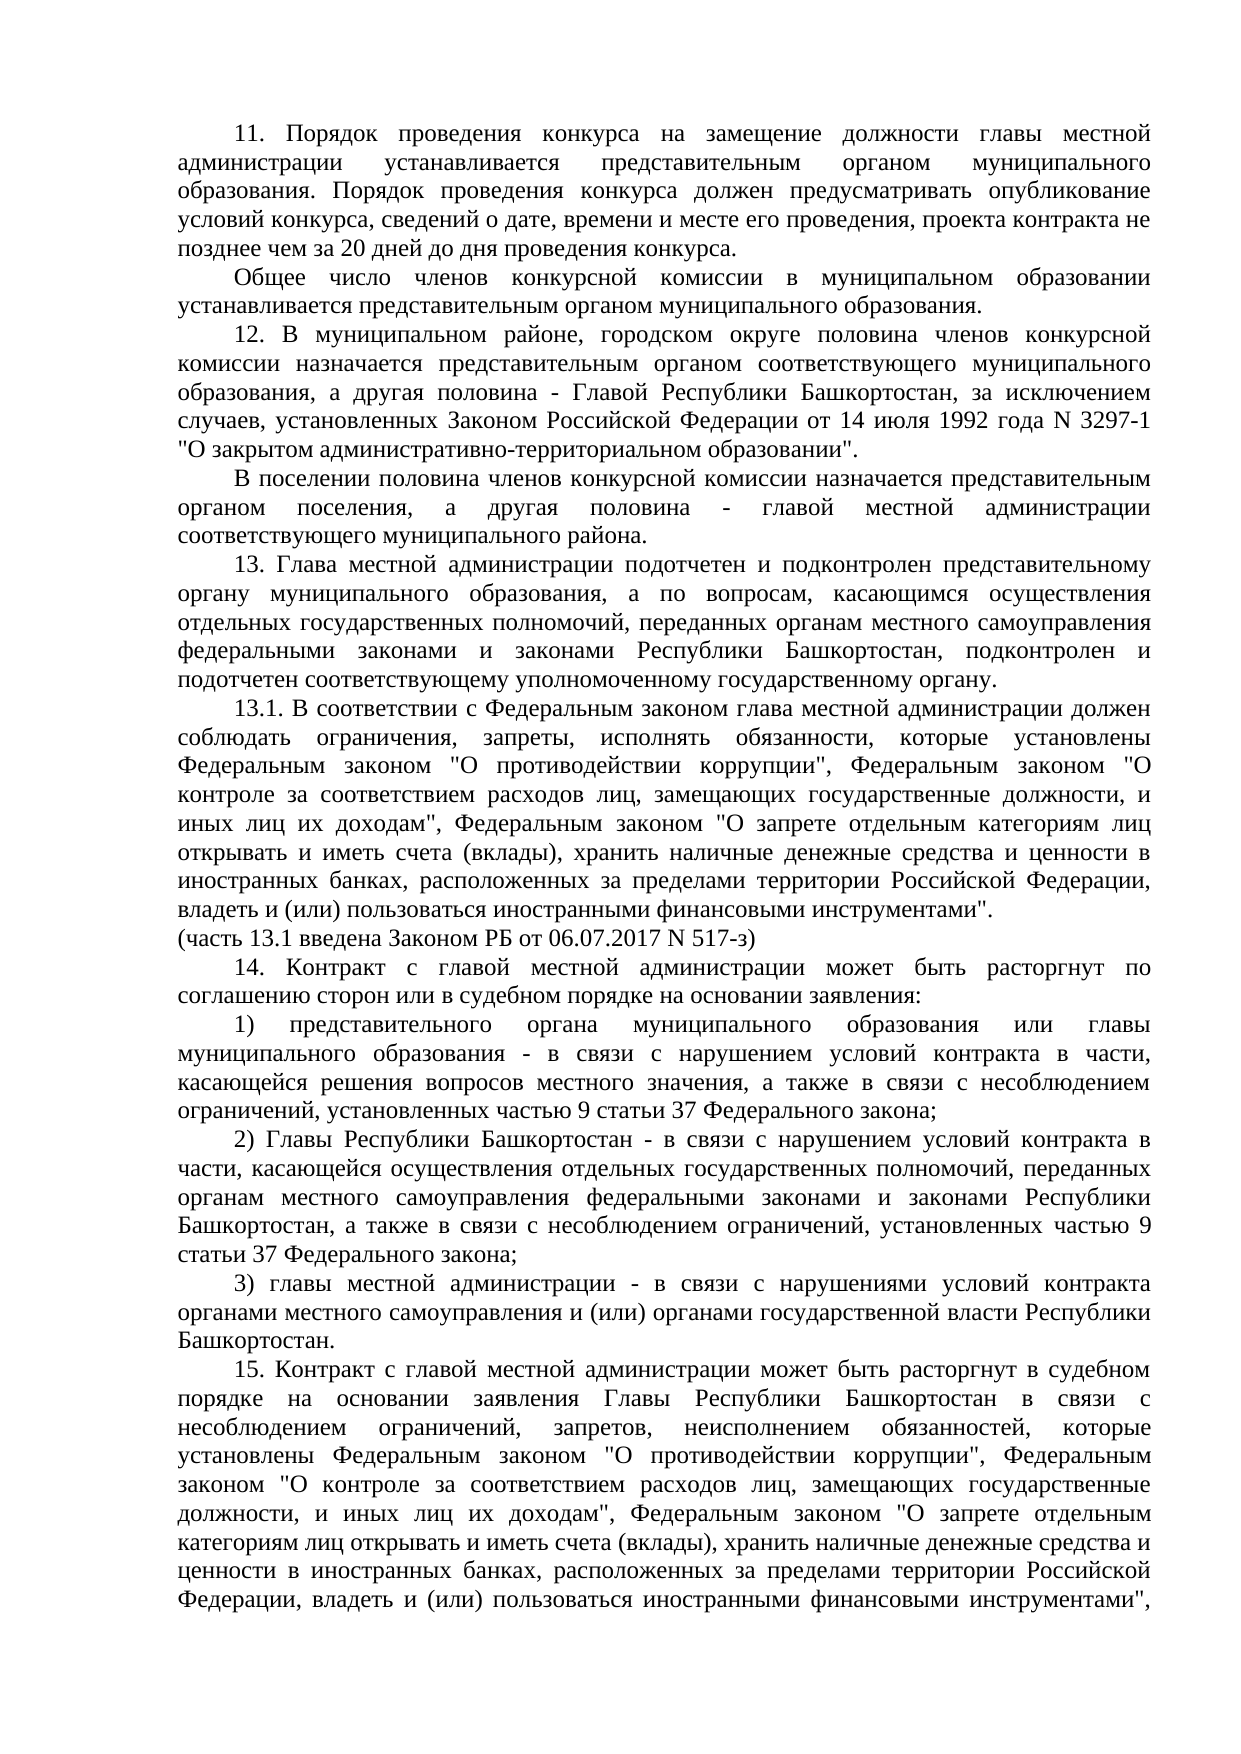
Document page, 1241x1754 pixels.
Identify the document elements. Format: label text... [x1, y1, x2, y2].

text В поселении половина членов конкурсной комиссии назначается представительным органом поселения, а другая половина - главой местной администрации соответствующего муниципального района. [177, 463, 1152, 549]
text 13.1. В соответствии с Федеральным законом глава местной администрации должен соблюдать ограничения, запреты, исполнять обязанности, которые установлены Федеральным законом "О противодействии коррупции", Федеральным законом "О контроле за соответствием расходов лиц, замещающих государственные должности, и иных лиц их доходам", Федеральным законом "О запрете отдельным категориям лиц открывать и иметь счета (вклады), хранить наличные денежные средства и ценности в иностранных банках, расположенных за пределами территории Российской Федерации, владеть и (или) пользоваться иностранными финансовыми инструментами". [177, 693, 1152, 923]
text 12. В муниципальном районе, городском округе половина членов конкурсной комиссии назначается представительным органом соответствующего муниципального образования, а другая половина - Главой Республики Башкортостан, за исключением случаев, установленных Законом Российской Федерации от 14 июля 1992 года N 3297-1 "О закрытом административно-территориальном образовании". [177, 319, 1152, 463]
text Общее число членов конкурсной комиссии в муниципальном образовании устанавливается представительным органом муниципального образования. [177, 262, 1152, 319]
text 2) Главы Республики Башкортостан - в связи с нарушением условий контракта в части, касающейся осуществления отдельных государственных полномочий, переданных органам местного самоуправления федеральными законами и законами Республики Башкортостан, а также в связи с несоблюдением ограничений, установленных частью 9 статьи 37 Федерального закона; [177, 1124, 1152, 1268]
text 11. Порядок проведения конкурса на замещение должности главы местной администрации устанавливается представительным органом муниципального образования. Порядок проведения конкурса должен предусматривать опубликование условий конкурса, сведений о дате, времени и месте его проведения, проекта контракта не позднее чем за 20 дней до дня проведения конкурса. [177, 118, 1152, 262]
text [177, 1354, 1152, 1613]
text (часть 13.1 введена Законом РБ от 06.07.2017 N 517-з) [177, 923, 1152, 952]
text 1) представительного органа муниципального образования или главы муниципального образования - в связи с нарушением условий контракта в части, касающейся решения вопросов местного значения, а также в связи с несоблюдением ограничений, установленных частью 9 статьи 37 Федерального закона; [177, 1009, 1152, 1124]
text 13. Глава местной администрации подотчетен и подконтролен представительному органу муниципального образования, а по вопросам, касающимся осуществления отдельных государственных полномочий, переданных органам местного самоуправления федеральными законами и законами Республики Башкортостан, подконтролен и подотчетен соответствующему уполномоченному государственному органу. [177, 549, 1152, 693]
text 3) главы местной администрации - в связи с нарушениями условий контракта органами местного самоуправления и (или) органами государственной власти Республики Башкортостан. [177, 1268, 1152, 1354]
text 14. Контракт с главой местной администрации может быть расторгнут по соглашению сторон или в судебном порядке на основании заявления: [177, 952, 1152, 1009]
